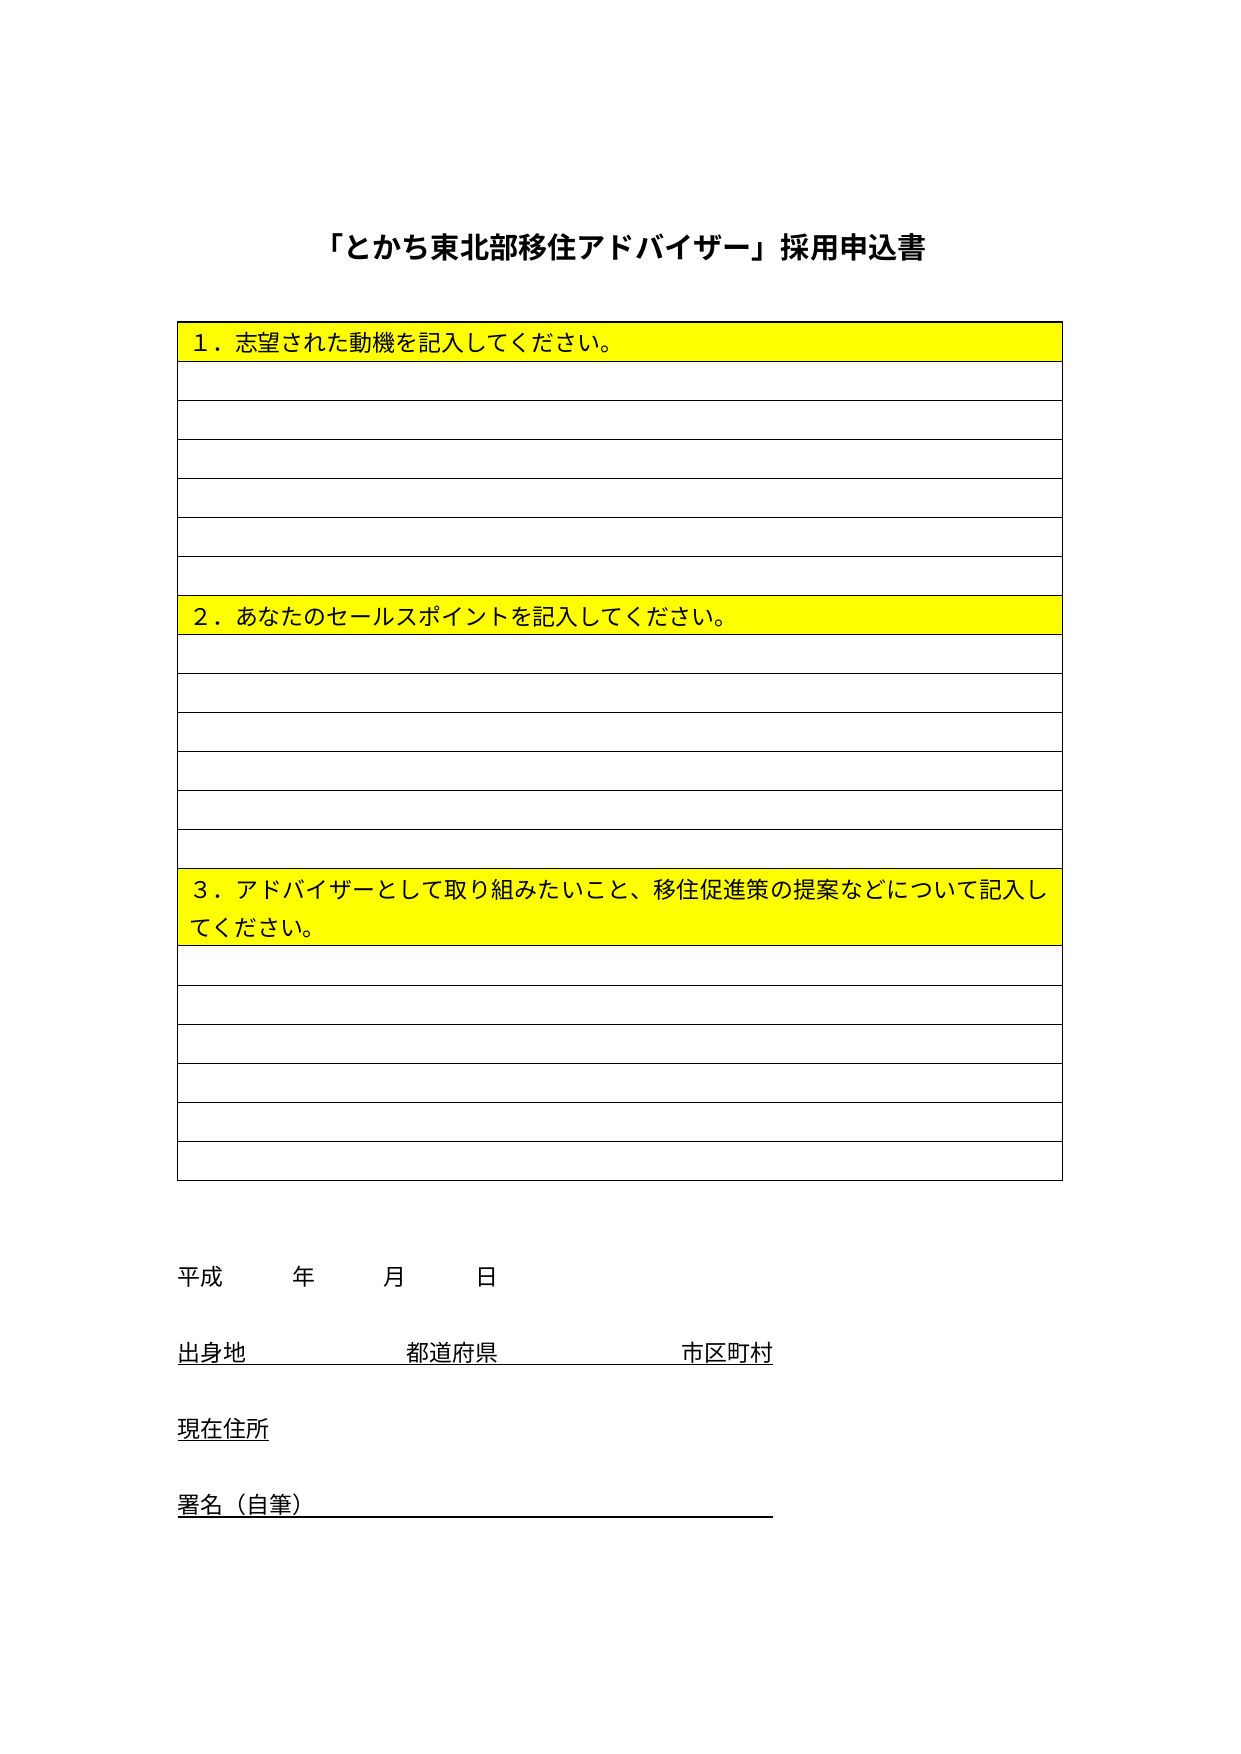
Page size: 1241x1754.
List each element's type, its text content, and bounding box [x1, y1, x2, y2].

text 「とかち東北部移住アドバイザー」採用申込書 [177, 207, 1063, 283]
table_cell [178, 1103, 1062, 1141]
table_cell [178, 1142, 1062, 1180]
table_cell ３．アドバイザーとして取り組みたいこと、移住促進策の提案などについて記入してください。 [178, 869, 1062, 945]
table_cell [178, 557, 1062, 595]
table_cell [178, 752, 1062, 790]
table_cell [178, 674, 1062, 712]
table_cell [178, 401, 1062, 439]
table_header １．志望された動機を記入してください。 [178, 323, 1062, 361]
table_cell [178, 518, 1062, 556]
table_cell [178, 1025, 1062, 1063]
table_cell [178, 362, 1062, 399]
table_cell [178, 440, 1062, 478]
table_cell [178, 713, 1062, 751]
table_cell [178, 946, 1062, 984]
table_cell [178, 986, 1062, 1023]
table_cell [178, 830, 1062, 868]
table_cell [178, 479, 1062, 517]
text 署名（自筆） [177, 1485, 1063, 1523]
text 平成 年 月 日 [177, 1257, 1063, 1295]
table_cell [178, 1064, 1062, 1102]
text 現在住所 [177, 1409, 1063, 1447]
table_cell ２．あなたのセールスポイントを記入してください。 [178, 596, 1062, 634]
text 出身地 都道府県 市区町村 [177, 1333, 1063, 1371]
table_cell [178, 791, 1062, 829]
table_cell [178, 635, 1062, 673]
